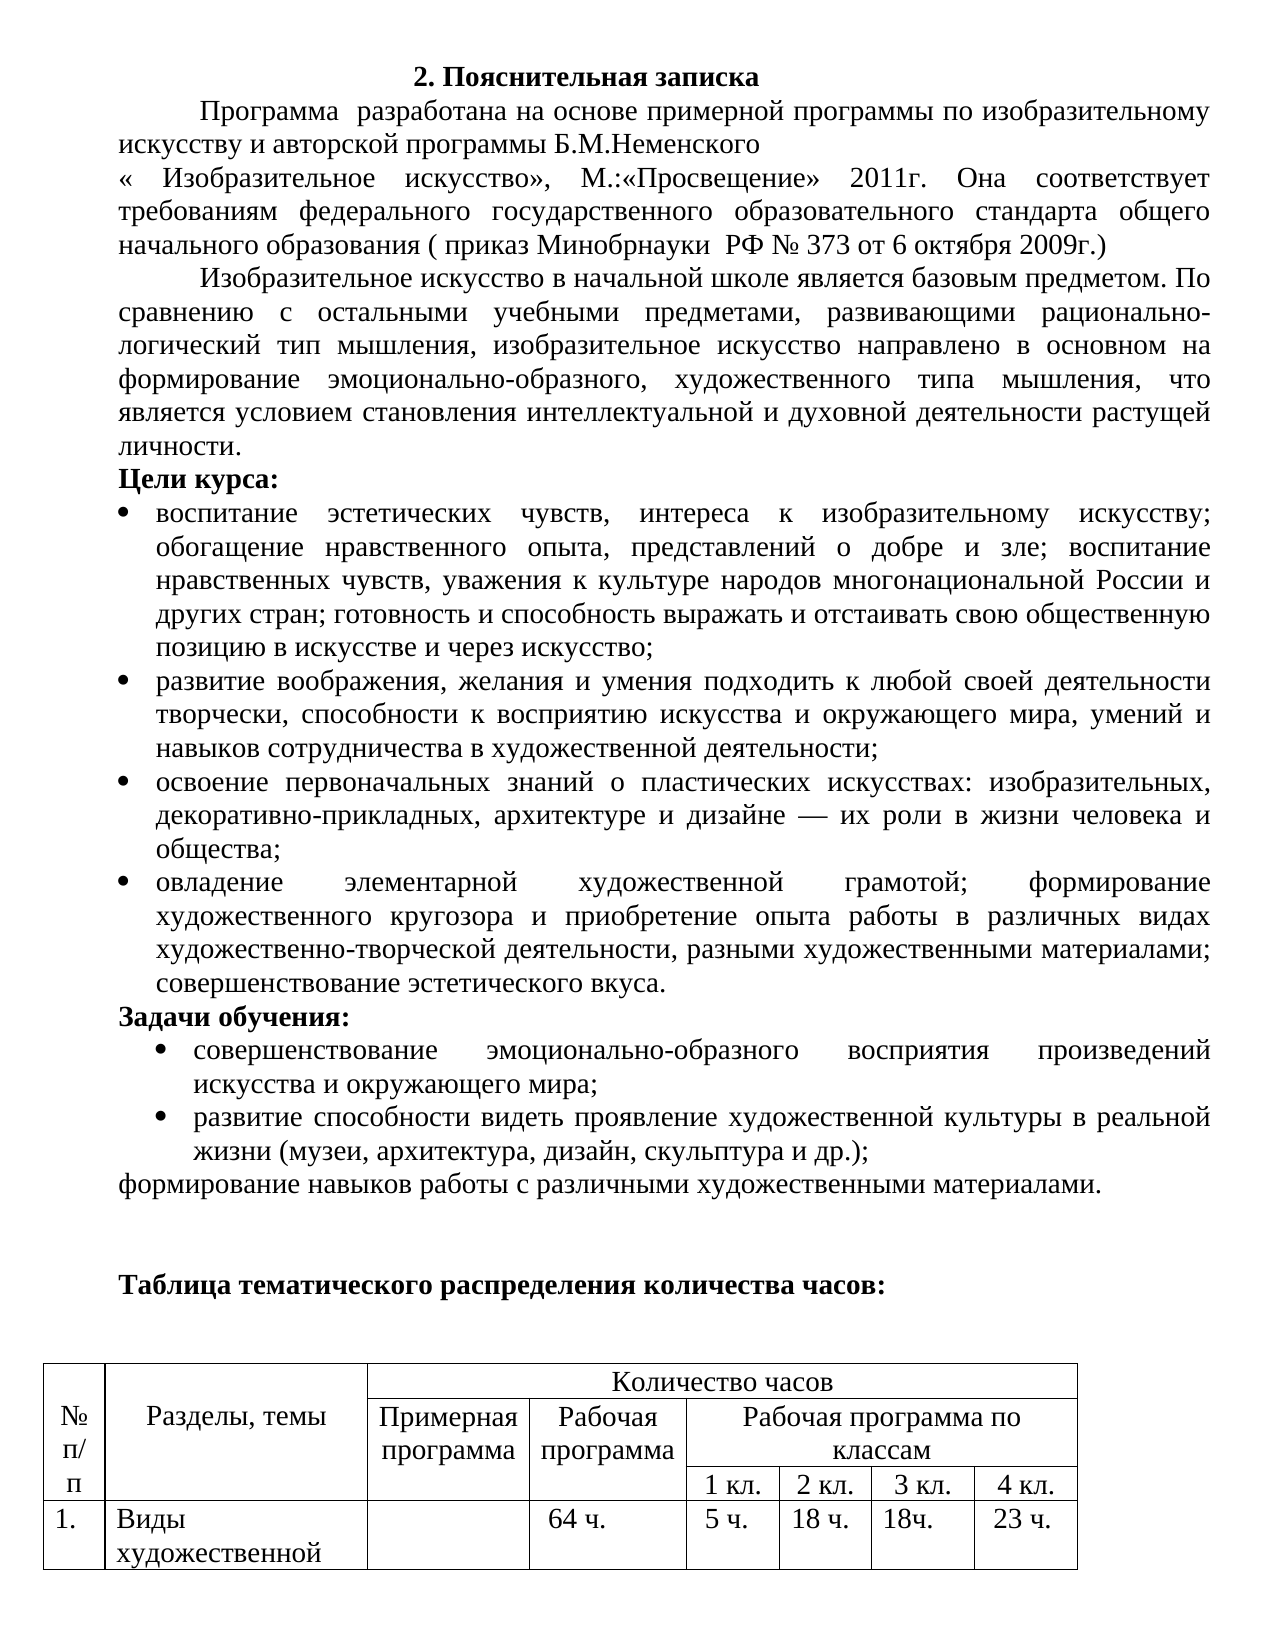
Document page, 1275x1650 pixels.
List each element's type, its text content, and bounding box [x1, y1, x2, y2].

table_cell 64 ч. [530, 1501, 686, 1568]
table_cell 1. [44, 1501, 104, 1568]
list совершенствование эмоционально-образного восприятия произведений искусства и окружающего мира; [156, 1032, 1211, 1099]
text формирование навыков работы с различными художественными материалами. [118, 1167, 1211, 1200]
text Цели курса: [118, 462, 1211, 495]
table_header Разделы, темы [106, 1364, 367, 1500]
text 2. Пояснительная записка [339, 59, 1211, 93]
table_cell 1 кл. [687, 1467, 779, 1500]
table_cell 4 кл. [975, 1467, 1077, 1500]
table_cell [106, 1501, 367, 1568]
text Задачи обучения: [118, 999, 1211, 1032]
table_cell 18ч. [872, 1501, 974, 1568]
list овладение элементарной художественной грамотой; формирование художественного кругозора и приобретение опыта работы в различных видах художественно-творческой деятельности, разными художественными материалами; совершенствование эстетического вкуса. [118, 864, 1211, 999]
table_cell 3 кл. [872, 1467, 974, 1500]
list развитие воображения, желания и умения подходить к любой своей деятельности творчески, способности к восприятию искусства и окружающего мира, умений и навыков сотрудничества в художественной деятельности; [118, 663, 1211, 764]
table_header Количество часов [368, 1364, 1077, 1398]
table_cell Рабочая программа [530, 1399, 686, 1500]
table_cell 23 ч. [975, 1501, 1077, 1568]
list развитие способности видеть проявление художественной культуры в реальной жизни (музеи, архитектура, дизайн, скульптура и др.); [156, 1099, 1211, 1167]
text Изобразительное искусство в начальной школе является базовым предметом. По сравнению с остальными учебными предметами, развивающими рационально-логический тип мышления, изобразительное искусство направлено в основном на формирование эмоционально-образного, художественного типа мышления, что является условием становления интеллектуальной и духовной деятельности растущей личности. [118, 260, 1211, 462]
text Таблица тематического распределения количества часов: [118, 1267, 1211, 1301]
table_cell 2 кл. [780, 1467, 871, 1500]
table_header № п/п [44, 1364, 104, 1500]
table_cell 5 ч. [687, 1501, 779, 1568]
table_cell 18 ч. [780, 1501, 871, 1568]
text Программа разработана на основе примерной программы по изобразительному искусству и авторской программы Б.М.Неменского [118, 93, 1211, 160]
text « Изобразительное искусство», М.:«Просвещение» 2011г. Она соответствует требованиям федерального государственного образовательного стандарта общего начального образования ( приказ Минобрнауки РФ № 373 от 6 октября 2009г.) [118, 160, 1211, 260]
list воспитание эстетических чувств, интереса к изобразительному искусству; обогащение нравственного опыта, представлений о добре и зле; воспитание нравственных чувств, уважения к культуре народов многонациональной России и других стран; готовность и способность выражать и отстаивать свою общественную позицию в искусстве и через искусство; [118, 495, 1211, 663]
table_cell Примерная программа [368, 1399, 529, 1500]
table_cell [368, 1501, 529, 1568]
table_cell Рабочая программа по классам [687, 1399, 1077, 1466]
list освоение первоначальных знаний о пластических искусствах: изобразительных, декоративно-прикладных, архитектуре и дизайне — их роли в жизни человека и общества; [118, 764, 1211, 864]
